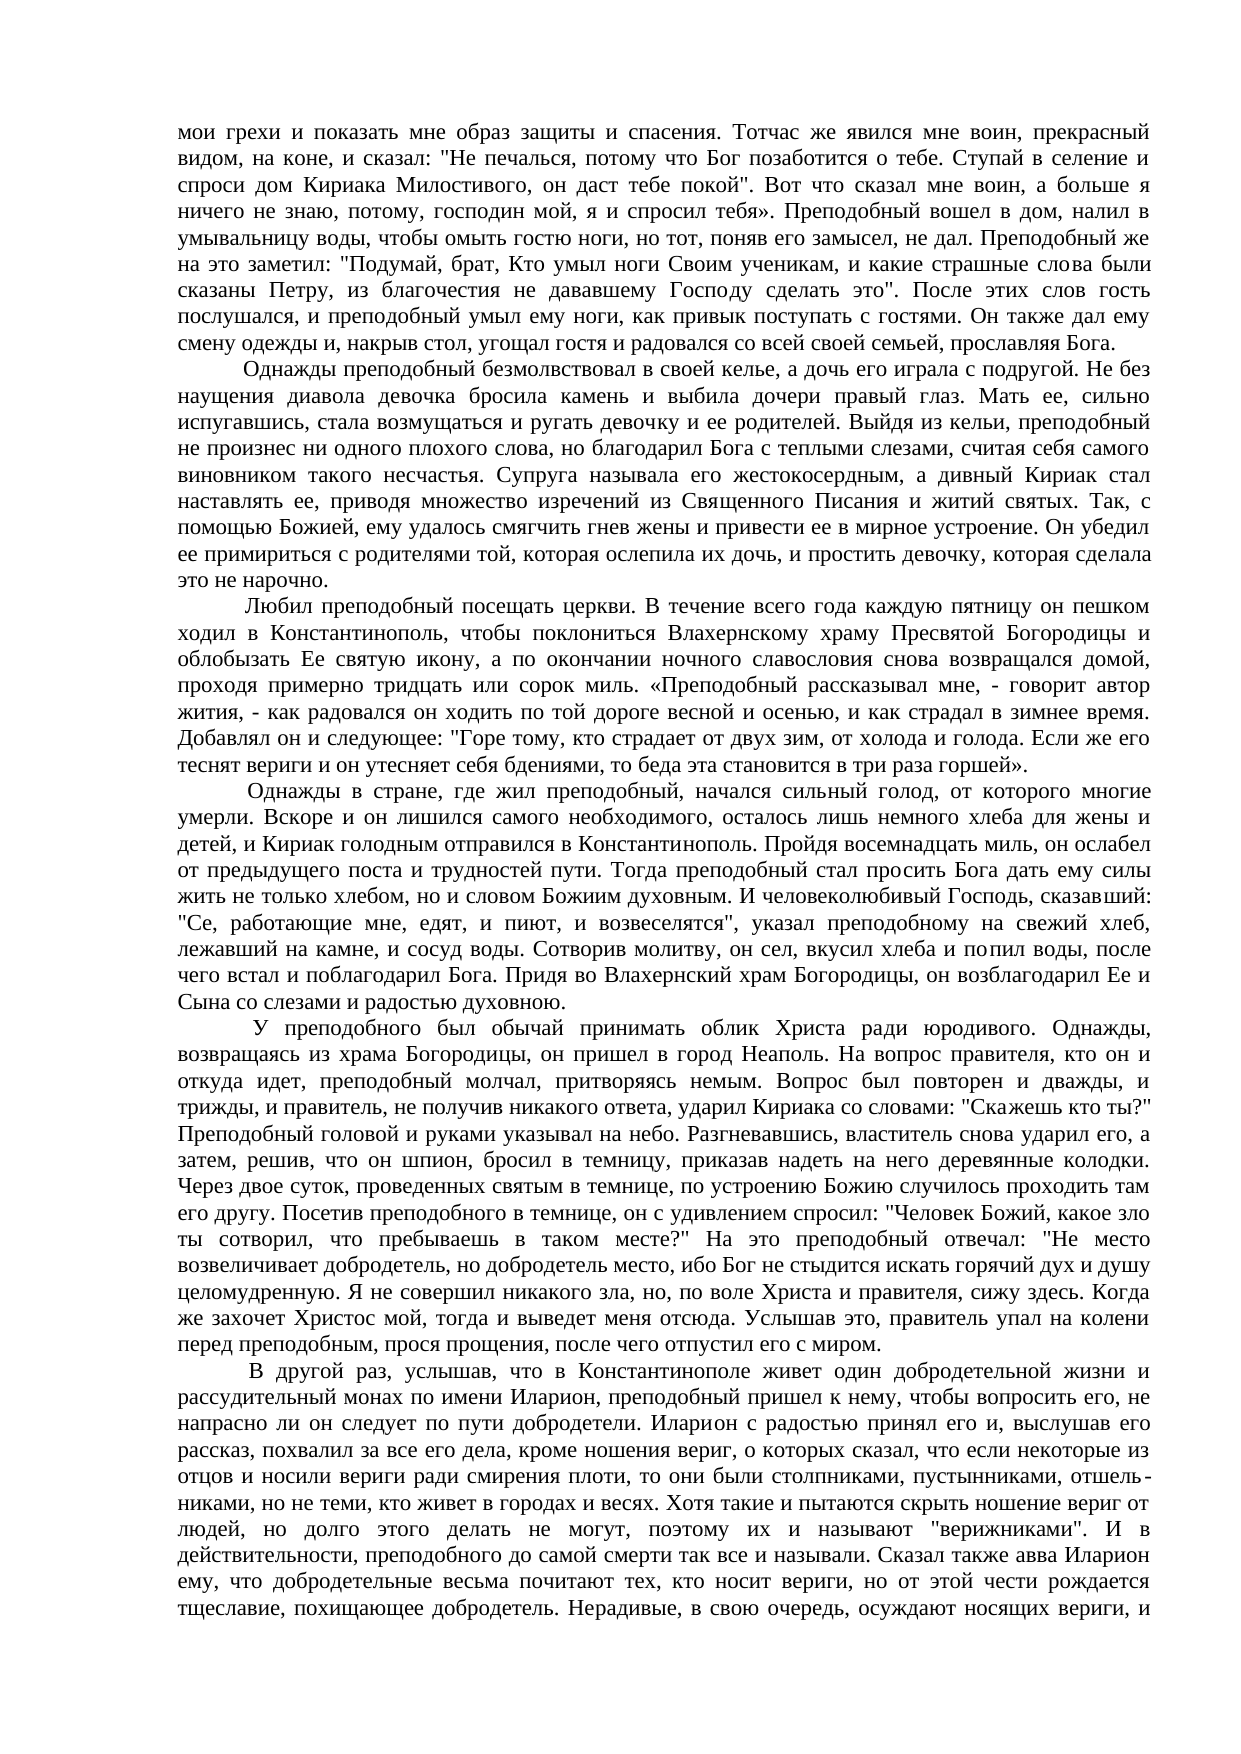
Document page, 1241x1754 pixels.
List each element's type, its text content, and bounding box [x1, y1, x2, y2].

text У преподобного был обычай принимать облик Христа ради юродивого. Однажды, возвращаясь из храма Богородицы, он пришел в город Неаполь. На вопрос правителя, кто он и откуда идет, преподобный молчал, притворяясь немым. Вопрос был повторен и дважды, и трижды, и правитель, не получив никакого ответа, ударил Кириака со словами: "Скажешь кто ты?" Преподобный головой и руками указывал на небо. Разгневавшись, властитель снова ударил его, а затем, решив, что он шпион, бросил в темницу, приказав надеть на него деревянные колодки. Через двое суток, проведенных святым в темнице, по устроению Божию случилось проходить там его другу. Посетив преподобного в темнице, он с удивлением спросил: "Человек Божий, какое зло ты сотворил, что пребываешь в таком месте?" На это преподобный отвечал: "Не место возвеличивает добродетель, но добродетель место, ибо Бог не стыдится искать горячий дух и душу целомудренную. Я не совершил никакого зла, но, по воле Христа и правителя, сижу здесь. Когда же захочет Христос мой, тогда и выведет меня отсюда. Услышав это, правитель упал на колени перед преподобным, прося прощения, после чего отпустил его с миром. [177, 1014, 1152, 1357]
text Однажды в стране, где жил преподобный, начался сильный голод, от которого многие умерли. Вскоре и он лишился самого необходимого, осталось лишь немного хлеба для жены и детей, и Кириак голодным отправился в Константинополь. Пройдя восемнадцать миль, он ослабел от предыдущего поста и трудностей пути. Тогда преподобный стал просить Бога дать ему силы жить не только хлебом, но и словом Божиим духовным. И человеколюбивый Господь, сказавший: "Се, работающие мне, едят, и пиют, и возвеселятся", указал преподобному на свежий хлеб, лежавший на камне, и сосуд воды. Сотворив молитву, он сел, вкусил хлеба и попил воды, после чего встал и поблагодарил Бога. Придя во Влахернский храм Богородицы, он возблагодарил Ее и Сына со слезами и радостью духовною. [177, 777, 1152, 1014]
text Однажды преподобный безмолвствовал в своей келье, а дочь его играла с подругой. Не без наущения диавола девочка бросила камень и выбила дочери правый глаз. Мать ее, сильно испугавшись, стала возмущаться и ругать девочку и ее родителей. Выйдя из кельи, преподобный не произнес ни одного плохого слова, но благодарил Бога с теплыми слезами, считая себя самого виновником такого несчастья. Супруга называла его жестокосердным, а дивный Кириак стал наставлять ее, приводя множество изречений из Священного Писания и житий святых. Так, с помощью Божией, ему удалось смягчить гнев жены и привести ее в мирное устроение. Он убедил ее примириться с родителями той, которая ослепила их дочь, и простить девочку, которая сделала это не нарочно. [177, 355, 1152, 592]
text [177, 118, 1152, 355]
text Любил преподобный посещать церкви. В течение всего года каждую пятницу он пешком ходил в Константинополь, чтобы поклониться Влахернскому храму Пресвятой Богородицы и облобызать Ее святую икону, а по окончании ночного славословия снова возвращался домой, проходя примерно тридцать или сорок миль. «Преподобный рассказывал мне, - говорит автор жития, - как радовался он ходить по той дороге весной и осенью, и как страдал в зимнее время. Добавлял он и следующее: "Горе тому, кто страдает от двух зим, от холода и голода. Если же его теснят вериги и он утесняет себя бдениями, то беда эта становится в три раза горшей». [177, 592, 1152, 777]
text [177, 1357, 1152, 1620]
